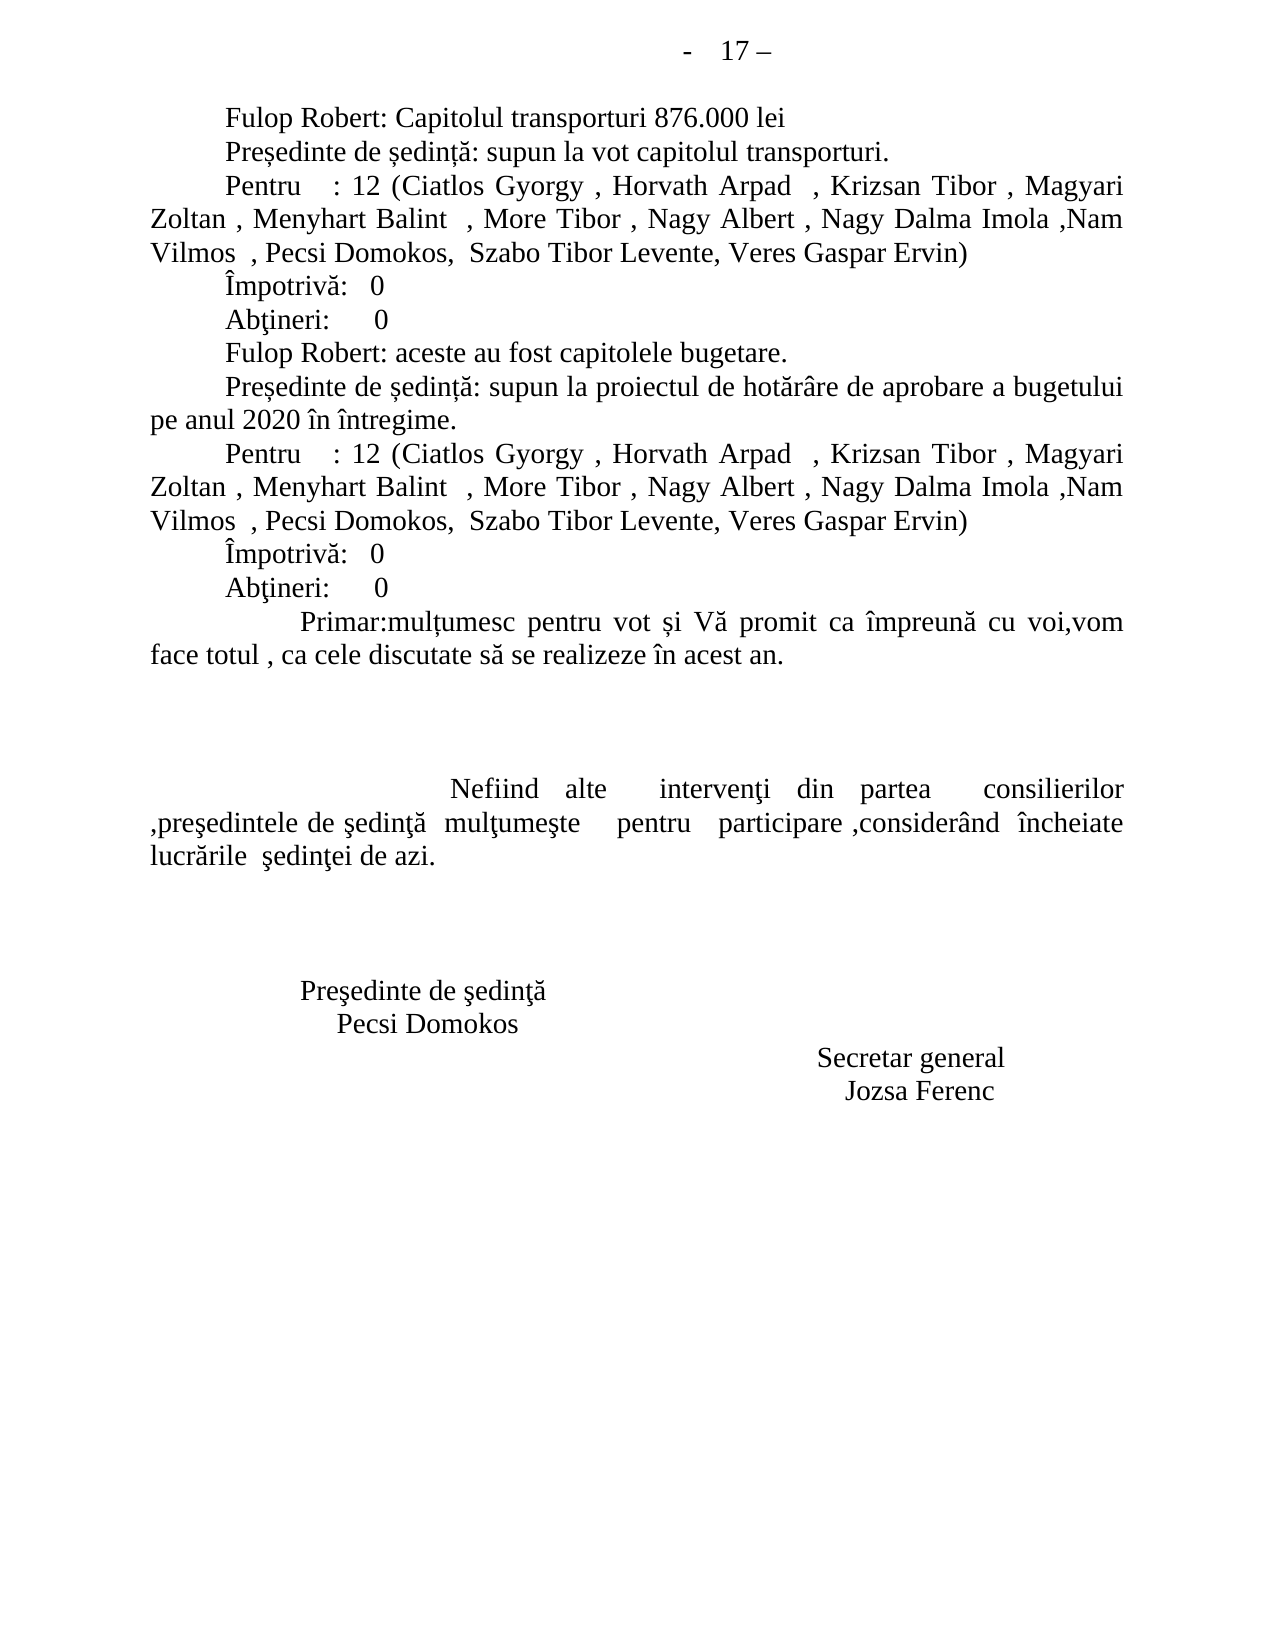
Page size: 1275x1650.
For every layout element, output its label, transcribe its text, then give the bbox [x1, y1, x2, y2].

text Pecsi Domokos [150, 1006, 1125, 1040]
text Preşedinte de şedinţă [225, 973, 1125, 1006]
text Secretar general [450, 1040, 1125, 1073]
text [150, 168, 1125, 268]
text Împotrivă: 0 [150, 537, 1125, 570]
text Împotrivă: 0 [150, 268, 1125, 302]
text Președinte de ședință: supun la vot capitolul transporturi. [150, 134, 1125, 168]
text Abţineri: 0 [150, 302, 1125, 335]
text Fulop Robert: Capitolul transporturi 876.000 lei [150, 101, 1125, 134]
text Președinte de ședință: supun la proiectul de hotărâre de aprobare a bugetului pe anul 2020 în întregime. [150, 369, 1125, 436]
list 17 – [328, 33, 1125, 67]
text Primar:mulțumesc pentru vot și Vă promit ca împreună cu voi,vom face totul , ca cele discutate să se realizeze în acest an. [150, 604, 1125, 671]
text Jozsa Ferenc [675, 1073, 1125, 1107]
text Abţineri: 0 [150, 570, 1125, 604]
text Fulop Robert: aceste au fost capitolele bugetare. [150, 335, 1125, 369]
text Nefiind alte intervenţi din partea consilierilor ,preşedintele de şedinţă mulţumeşte pentru participare ,considerând încheiate lucrările şedinţei de azi. [150, 771, 1125, 872]
